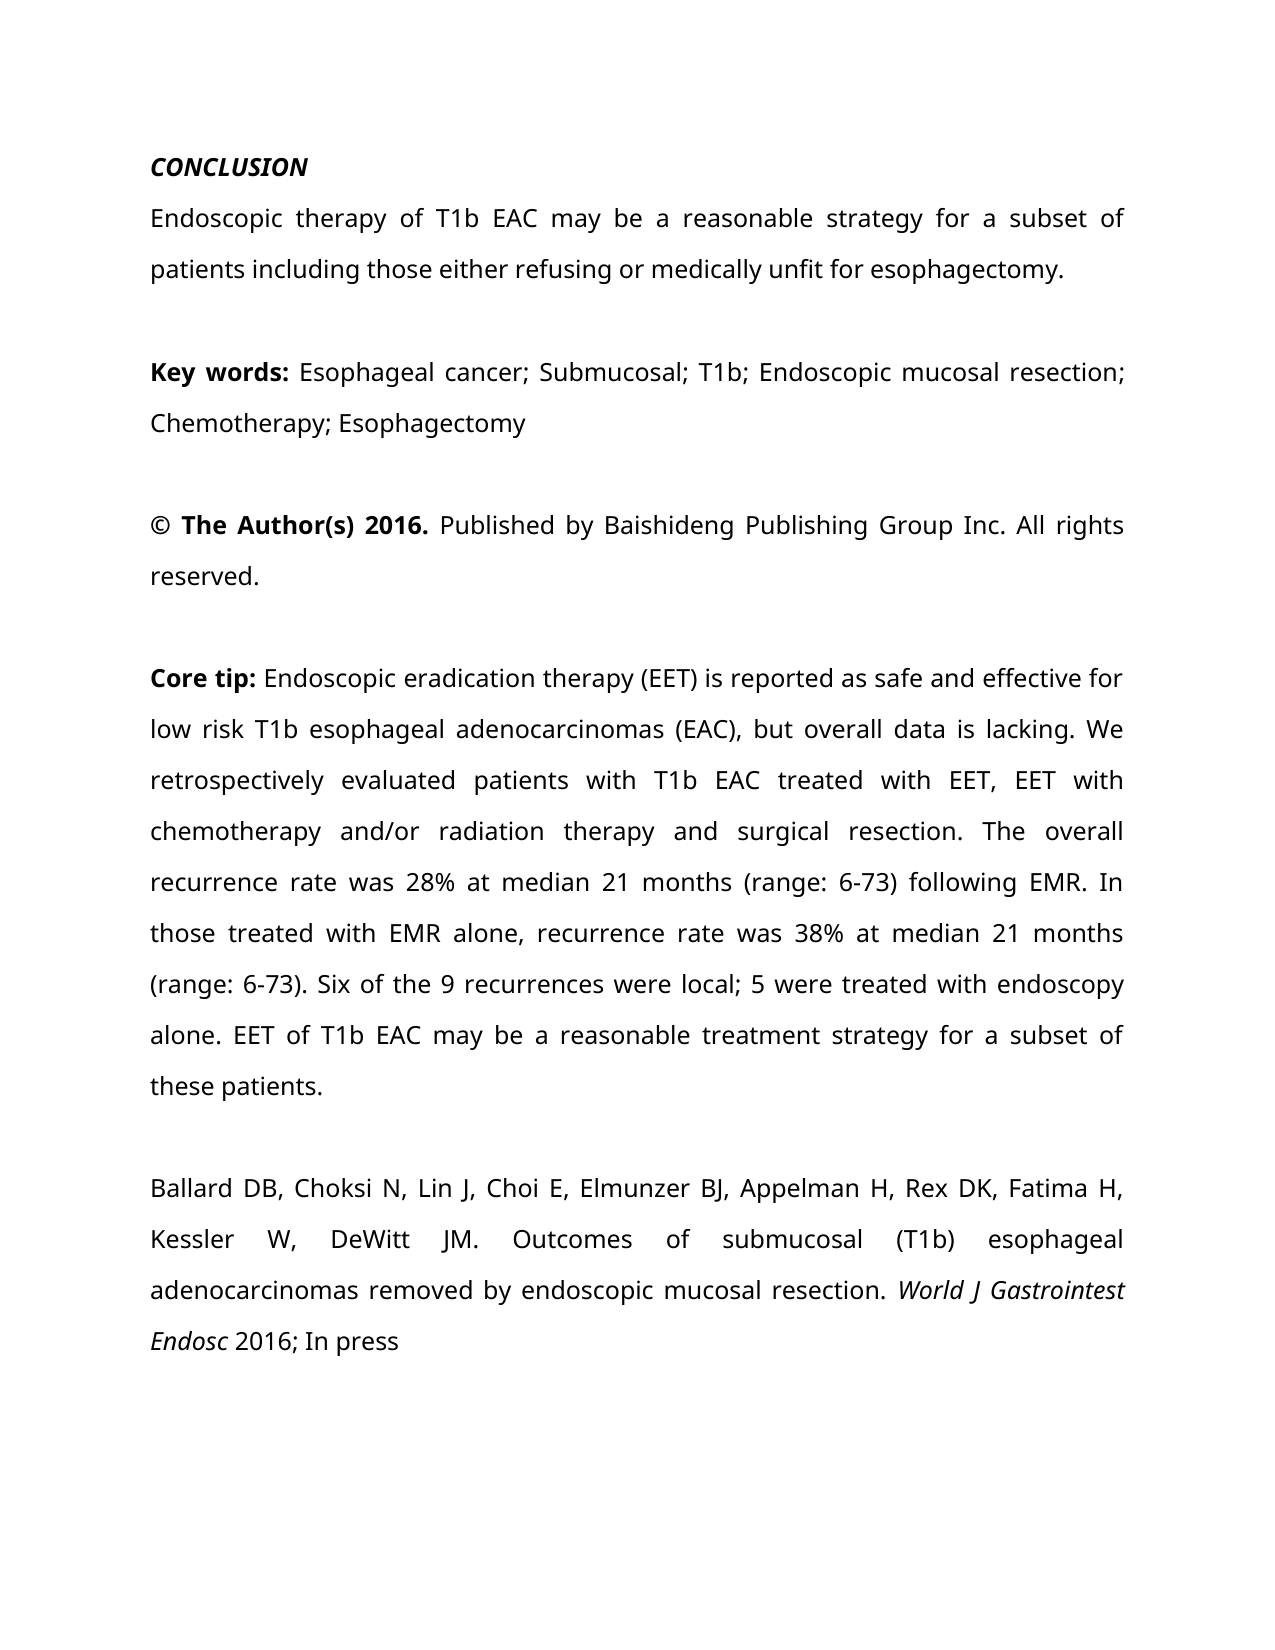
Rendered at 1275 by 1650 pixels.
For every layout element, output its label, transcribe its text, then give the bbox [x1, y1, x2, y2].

text Ballard DB, Choksi N, Lin J, Choi E, Elmunzer BJ, Appelman H, Rex DK, Fatima H, Kessler W, DeWitt JM. Outcomes of submucosal (T1b) esophageal adenocarcinomas removed by endoscopic mucosal resection. World J Gastrointest Endosc 2016; In press [150, 1171, 1125, 1358]
text © The Author(s) 2016. Published by Baishideng Publishing Group Inc. All rights reserved. [150, 507, 1125, 592]
text Core tip: Endoscopic eradication therapy (EET) is reported as safe and effective for low risk T1b esophageal adenocarcinomas (EAC), but overall data is lacking. We retrospectively evaluated patients with T1b EAC treated with EET, EET with chemotherapy and/or radiation therapy and surgical resection. The overall recurrence rate was 28% at median 21 months (range: 6-73) following EMR. In those treated with EMR alone, recurrence rate was 38% at median 21 months (range: 6-73). Six of the 9 recurrences were local; 5 were treated with endoscopy alone. EET of T1b EAC may be a reasonable treatment strategy for a subset of these patients. [150, 660, 1125, 1103]
text Key words: Esophageal cancer; Submucosal; T1b; Endoscopic mucosal resection; Chemotherapy; Esophagectomy [150, 354, 1125, 439]
text Endoscopic therapy of T1b EAC may be a reasonable strategy for a subset of patients including those either refusing or medically unfit for esophagectomy. [150, 201, 1125, 286]
text CONCLUSION [150, 150, 1125, 184]
